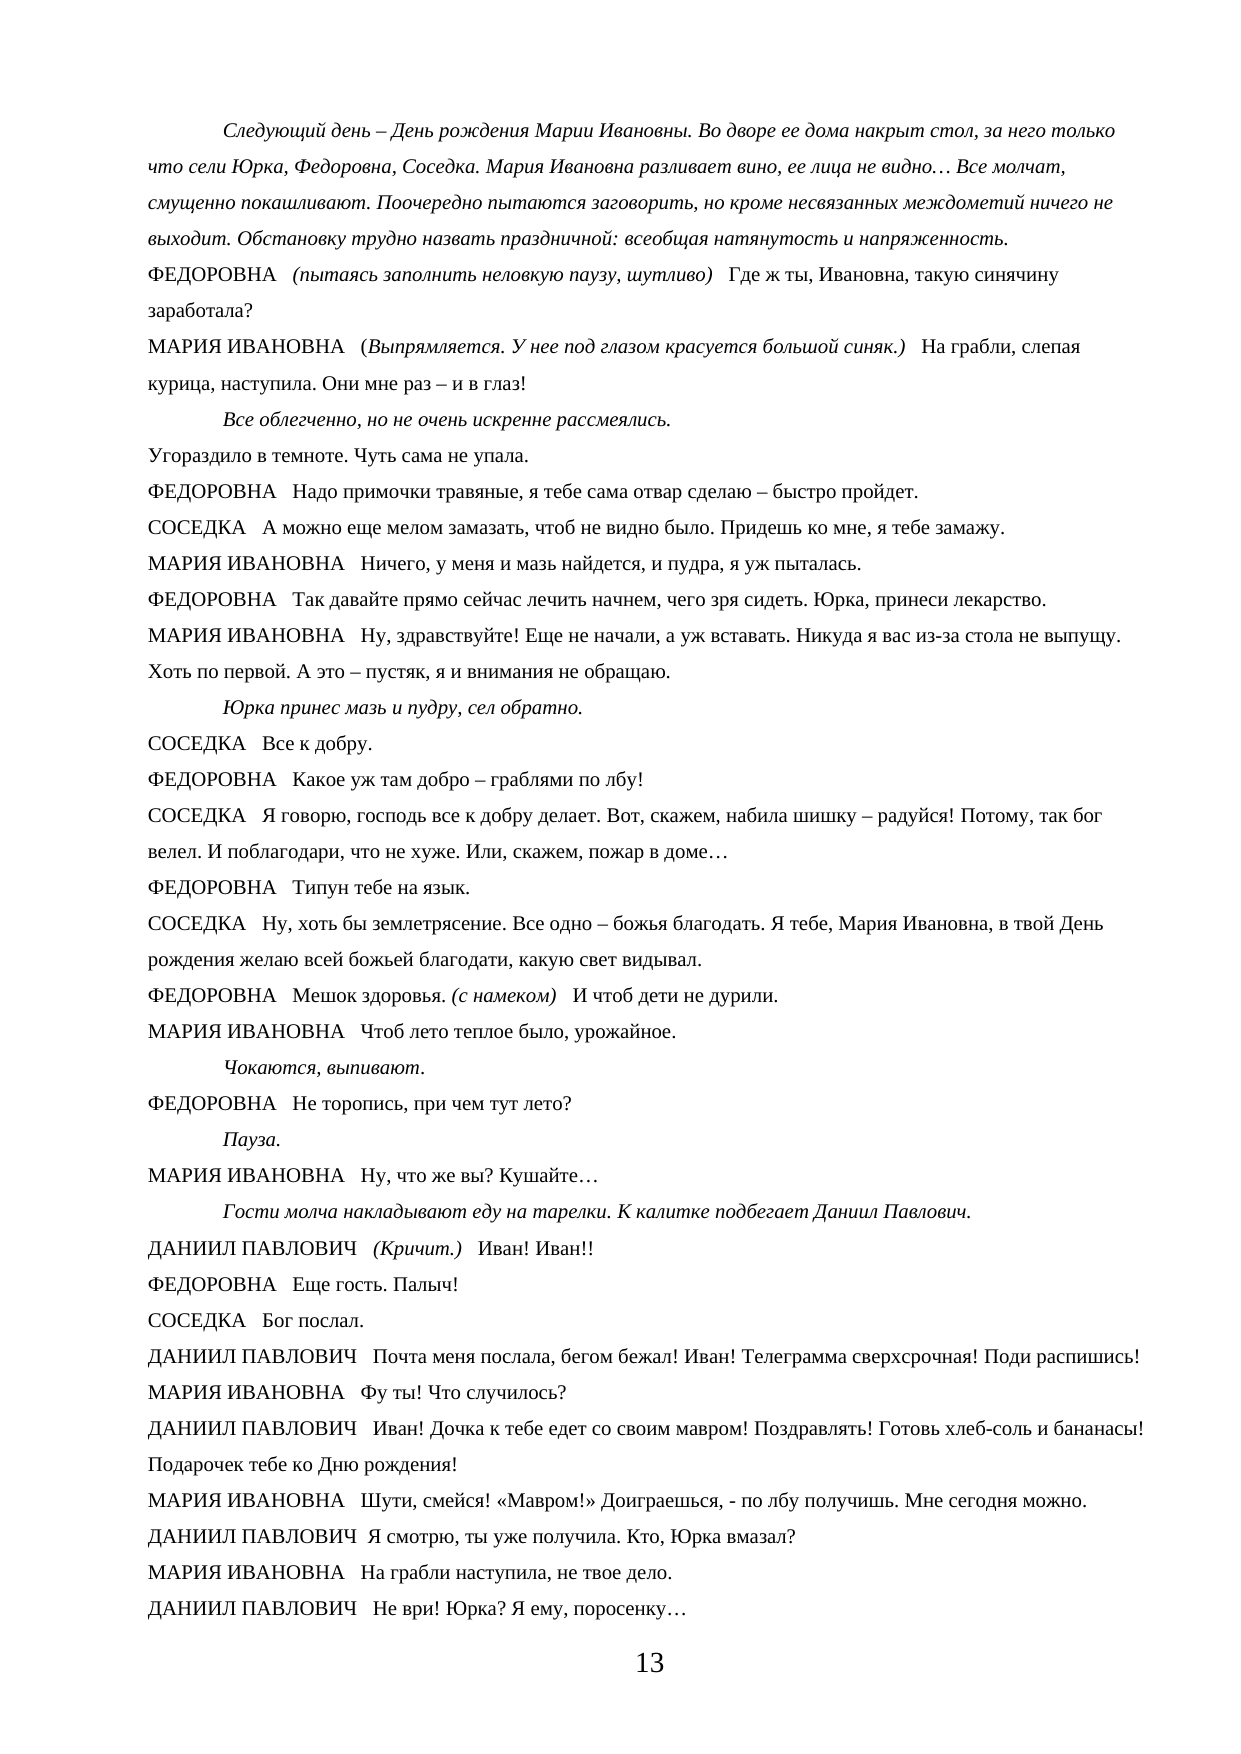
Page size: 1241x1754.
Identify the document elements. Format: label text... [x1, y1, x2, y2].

text ДАНИИЛ ПАВЛОВИЧ Не ври! Юрка? Я ему, поросенку… [148, 1596, 1152, 1620]
text МАРИЯ ИВАНОВНА Чтоб лето теплое было, урожайное. [148, 1019, 1152, 1043]
text Пауза. [148, 1127, 1152, 1151]
text МАРИЯ ИВАНОВНА Ну, что же вы? Кушайте… [148, 1163, 1152, 1187]
text Гости молча накладывают еду на тарелки. К калитке подбегает Даниил Павлович. [148, 1199, 1152, 1223]
text ФЕДОРОВНА Так давайте прямо сейчас лечить начнем, чего зря сидеть. Юрка, принеси лекарство. [148, 587, 1152, 611]
text МАРИЯ ИВАНОВНА Фу ты! Что случилось? [148, 1379, 1152, 1404]
text ФЕДОРОВНА Не торопись, при чем тут лето? [148, 1091, 1152, 1115]
text СОСЕДКА А можно еще мелом замазать, чтоб не видно было. Придешь ко мне, я тебе замажу. [148, 514, 1152, 539]
text СОСЕДКА Ну, хоть бы землетрясение. Все одно – божья благодать. Я тебе, Мария Ивановна, в твой День рождения желаю всей божьей благодати, какую свет видывал. [148, 911, 1152, 971]
text ДАНИИЛ ПАВЛОВИЧ Иван! Дочка к тебе едет со своим мавром! Поздравлять! Готовь хлеб-соль и бананасы! Подарочек тебе ко Дню рождения! [148, 1416, 1152, 1476]
text ФЕДОРОВНА Типун тебе на язык. [148, 875, 1152, 899]
text ДАНИИЛ ПАВЛОВИЧ (Кричит.) Иван! Иван!! [148, 1235, 1152, 1259]
text ФЕДОРОВНА (пытаясь заполнить неловкую паузу, шутливо) Где ж ты, Ивановна, такую синячину заработала? [148, 262, 1152, 322]
text Все облегченно, но не очень искренне рассмеялись. [148, 406, 1152, 431]
text СОСЕДКА Все к добру. [148, 731, 1152, 755]
text ФЕДОРОВНА Какое уж там добро – граблями по лбу! [148, 767, 1152, 791]
text СОСЕДКА Я говорю, господь все к добру делает. Вот, скажем, набила шишку – радуйся! Потому, так бог велел. И поблагодари, что не хуже. Или, скажем, пожар в доме… [148, 803, 1152, 863]
text ДАНИИЛ ПАВЛОВИЧ Почта меня послала, бегом бежал! Иван! Телеграмма сверхсрочная! Поди распишись! [148, 1343, 1152, 1368]
text ДАНИИЛ ПАВЛОВИЧ Я смотрю, ты уже получила. Кто, Юрка вмазал? [148, 1524, 1152, 1548]
text ФЕДОРОВНА Еще гость. Палыч! [148, 1271, 1152, 1296]
text Чокаются, выпивают. [148, 1055, 1152, 1079]
text Угораздило в темноте. Чуть сама не упала. [148, 442, 1152, 467]
text МАРИЯ ИВАНОВНА (Выпрямляется. У нее под глазом красуется большой синяк.) На грабли, слепая курица, наступила. Они мне раз – и в глаз! [148, 334, 1152, 394]
text ФЕДОРОВНА Мешок здоровья. (с намеком) И чтоб дети не дурили. [148, 983, 1152, 1007]
text СОСЕДКА Бог послал. [148, 1307, 1152, 1332]
text МАРИЯ ИВАНОВНА Ничего, у меня и мазь найдется, и пудра, я уж пыталась. [148, 551, 1152, 575]
text МАРИЯ ИВАНОВНА Ну, здравствуйте! Еще не начали, а уж вставать. Никуда я вас из-за стола не выпущу. Хоть по первой. А это – пустяк, я и внимания не обращаю. [148, 623, 1152, 683]
text Юрка принес мазь и пудру, сел обратно. [148, 695, 1152, 719]
text МАРИЯ ИВАНОВНА Шути, смейся! «Мавром!» Доиграешься, - по лбу получишь. Мне сегодня можно. [148, 1488, 1152, 1512]
text Следующий день – День рождения Марии Ивановны. Во дворе ее дома накрыт стол, за него только что сели Юрка, Федоровна, Соседка. Мария Ивановна разливает вино, ее лица не видно… Все молчат, смущенно покашливают. Поочередно пытаются заговорить, но кроме несвязанных междометий ничего не выходит. Обстановку трудно назвать праздничной: всеобщая натянутость и напряженность. [148, 118, 1152, 250]
text МАРИЯ ИВАНОВНА На грабли наступила, не твое дело. [148, 1560, 1152, 1584]
text ФЕДОРОВНА Надо примочки травяные, я тебе сама отвар сделаю – быстро пройдет. [148, 478, 1152, 503]
